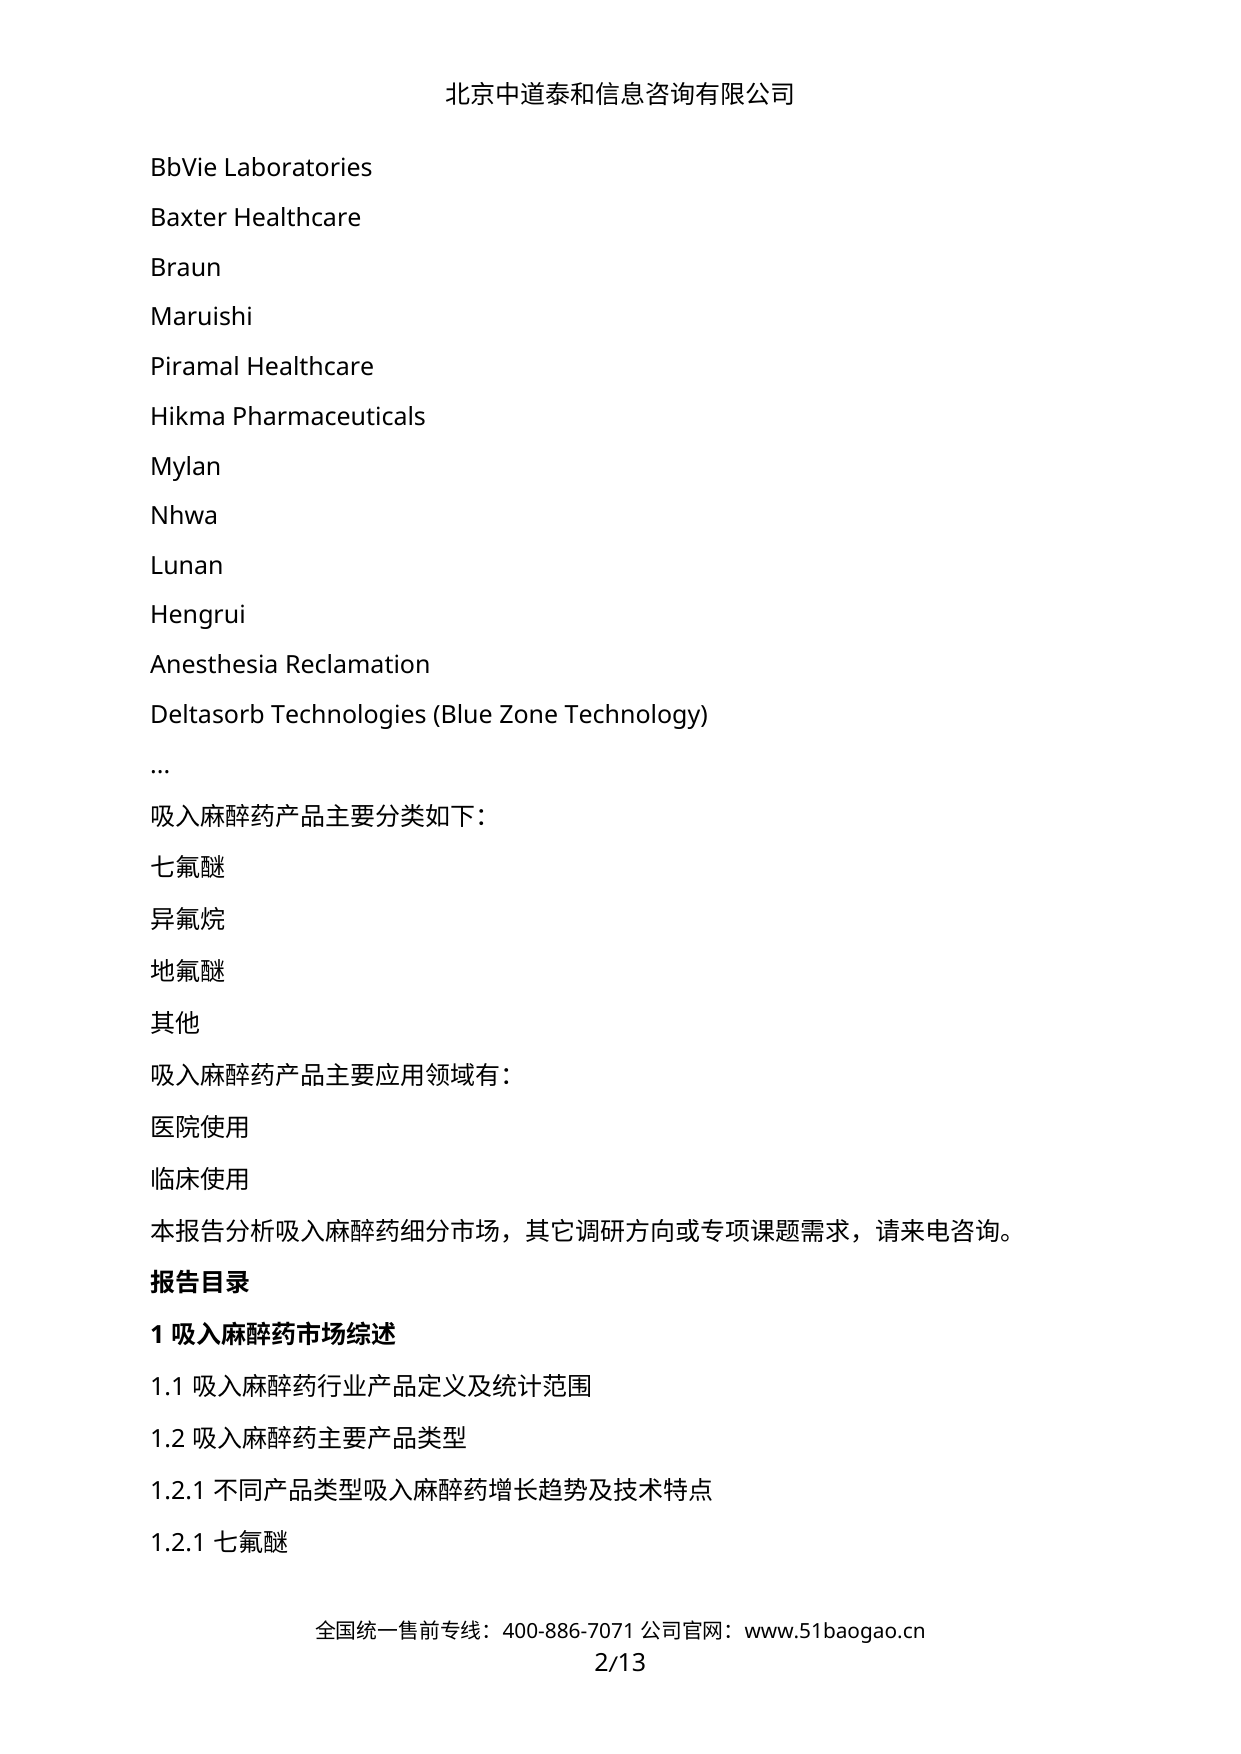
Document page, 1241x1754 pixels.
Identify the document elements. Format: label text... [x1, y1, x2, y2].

text ... [150, 746, 1090, 780]
text BbVie Laboratories [150, 150, 1090, 184]
text Piramal Healthcare [150, 349, 1090, 383]
text Deltasorb Technologies (Blue Zone Technology) [150, 697, 1090, 731]
text 吸入麻醉药产品主要分类如下： [150, 796, 1090, 832]
text Anesthesia Reclamation [150, 647, 1090, 681]
text 临床使用 [150, 1159, 1090, 1195]
text 医院使用 [150, 1107, 1090, 1143]
text Baxter Healthcare [150, 200, 1090, 234]
text Braun [150, 249, 1090, 283]
text 地氟醚 [150, 952, 1090, 988]
text Nhwa [150, 498, 1090, 532]
text 1 吸入麻醉药市场综述 [150, 1315, 1090, 1351]
text 吸入麻醉药产品主要应用领域有： [150, 1055, 1090, 1092]
text Hikma Pharmaceuticals [150, 398, 1090, 432]
text Maruishi [150, 299, 1090, 333]
text 报告目录 [150, 1263, 1090, 1299]
text Lunan [150, 547, 1090, 582]
text Mylan [150, 448, 1090, 482]
text 本报告分析吸入麻醉药细分市场，其它调研方向或专项课题需求，请来电咨询。 [150, 1211, 1090, 1247]
text 1.2.1 不同产品类型吸入麻醉药增长趋势及技术特点 [150, 1470, 1090, 1507]
text 1.2.1 七氟醚 [150, 1522, 1090, 1558]
text 1.1 吸入麻醉药行业产品定义及统计范围 [150, 1367, 1090, 1403]
text 其他 [150, 1003, 1090, 1040]
text 1.2 吸入麻醉药主要产品类型 [150, 1418, 1090, 1455]
text 七氟醚 [150, 848, 1090, 884]
text Hengrui [150, 597, 1090, 631]
text 异氟烷 [150, 900, 1090, 936]
